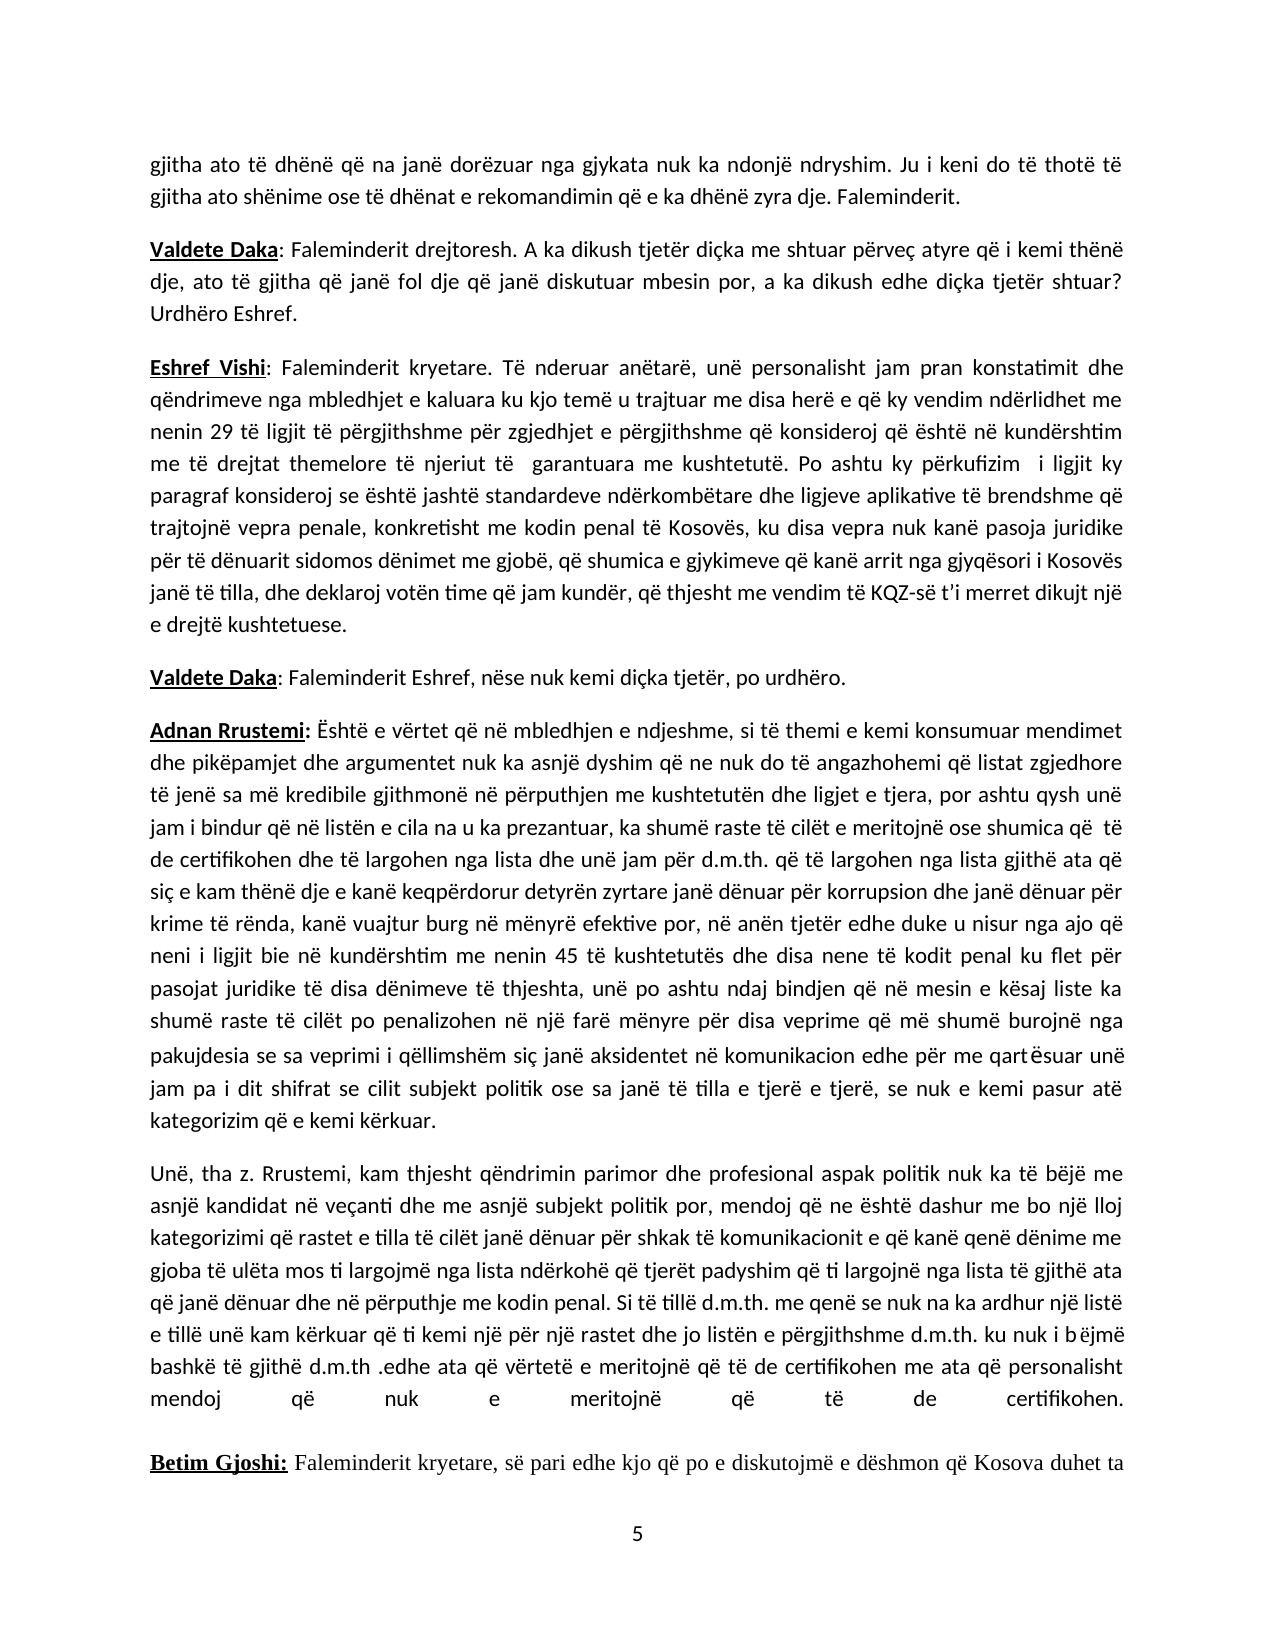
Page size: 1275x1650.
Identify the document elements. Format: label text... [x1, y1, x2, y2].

text Valdete Daka: Faleminderit drejtoresh. A ka dikush tjetër diçka me shtuar përveç atyre që i kemi thënë dje, ato të gjitha që janë fol dje që janë diskutuar mbesin por, a ka dikush edhe diçka tjetër shtuar? Urdhëro Eshref. [150, 235, 1125, 328]
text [150, 150, 1125, 210]
text Valdete Daka: Faleminderit Eshref, nëse nuk kemi diçka tjetër, po urdhëro. [150, 663, 1125, 691]
text Adnan Rrustemi: Është e vërtet që në mbledhjen e ndjeshme, si të themi e kemi konsumuar mendimet dhe pikëpamjet dhe argumentet nuk ka asnjë dyshim që ne nuk do të angazhohemi që listat zgjedhore të jenë sa më kredibile gjithmonë në përputhjen me kushtetutën dhe ligjet e tjera, por ashtu qysh unë jam i bindur që në listën e cila na u ka prezantuar, ka shumë raste të cilët e meritojnë ose shumica që të de certifikohen dhe të largohen nga lista dhe unë jam për d.m.th. që të largohen nga lista gjithë ata që siç e kam thënë dje e kanë keqpërdorur detyrën zyrtare janë dënuar për korrupsion dhe janë dënuar për krime të rënda, kanë vuajtur burg në mënyrë efektive por, në anën tjetër edhe duke u nisur nga ajo që neni i ligjit bie në kundërshtim me nenin 45 të kushtetutës dhe disa nene të kodit penal ku flet për pasojat juridike të disa dënimeve të thjeshta, unë po ashtu ndaj bindjen që në mesin e kësaj liste ka shumë raste të cilët po penalizohen në një farë mënyre për disa veprime që më shumë burojnë nga pakujdesia se sa veprimi i qëllimshëm siç janë aksidentet në komunikacion edhe për me qartësuar unë jam pa i dit shifrat se cilit subjekt politik ose sa janë të tilla e tjerë e tjerë, se nuk e kemi pasur atë kategorizim që e kemi kërkuar. [150, 716, 1125, 1134]
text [150, 1159, 1125, 1475]
text Eshref Vishi: Faleminderit kryetare. Të nderuar anëtarë, unë personalisht jam pran konstatimit dhe qëndrimeve nga mbledhjet e kaluara ku kjo temë u trajtuar me disa herë e që ky vendim ndërlidhet me nenin 29 të ligjit të përgjithshme për zgjedhjet e përgjithshme që konsideroj që është në kundërshtim me të drejtat themelore të njeriut të garantuara me kushtetutë. Po ashtu ky përkufizim i ligjit ky paragraf konsideroj se është jashtë standardeve ndërkombëtare dhe ligjeve aplikative të brendshme që trajtojnë vepra penale, konkretisht me kodin penal të Kosovës, ku disa vepra nuk kanë pasoja juridike për të dënuarit sidomos dënimet me gjobë, që shumica e gjykimeve që kanë arrit nga gjyqësori i Kosovës janë të tilla, dhe deklaroj votën time që jam kundër, që thjesht me vendim të KQZ-së t’i merret dikujt një e drejtë kushtetuese. [150, 353, 1125, 638]
